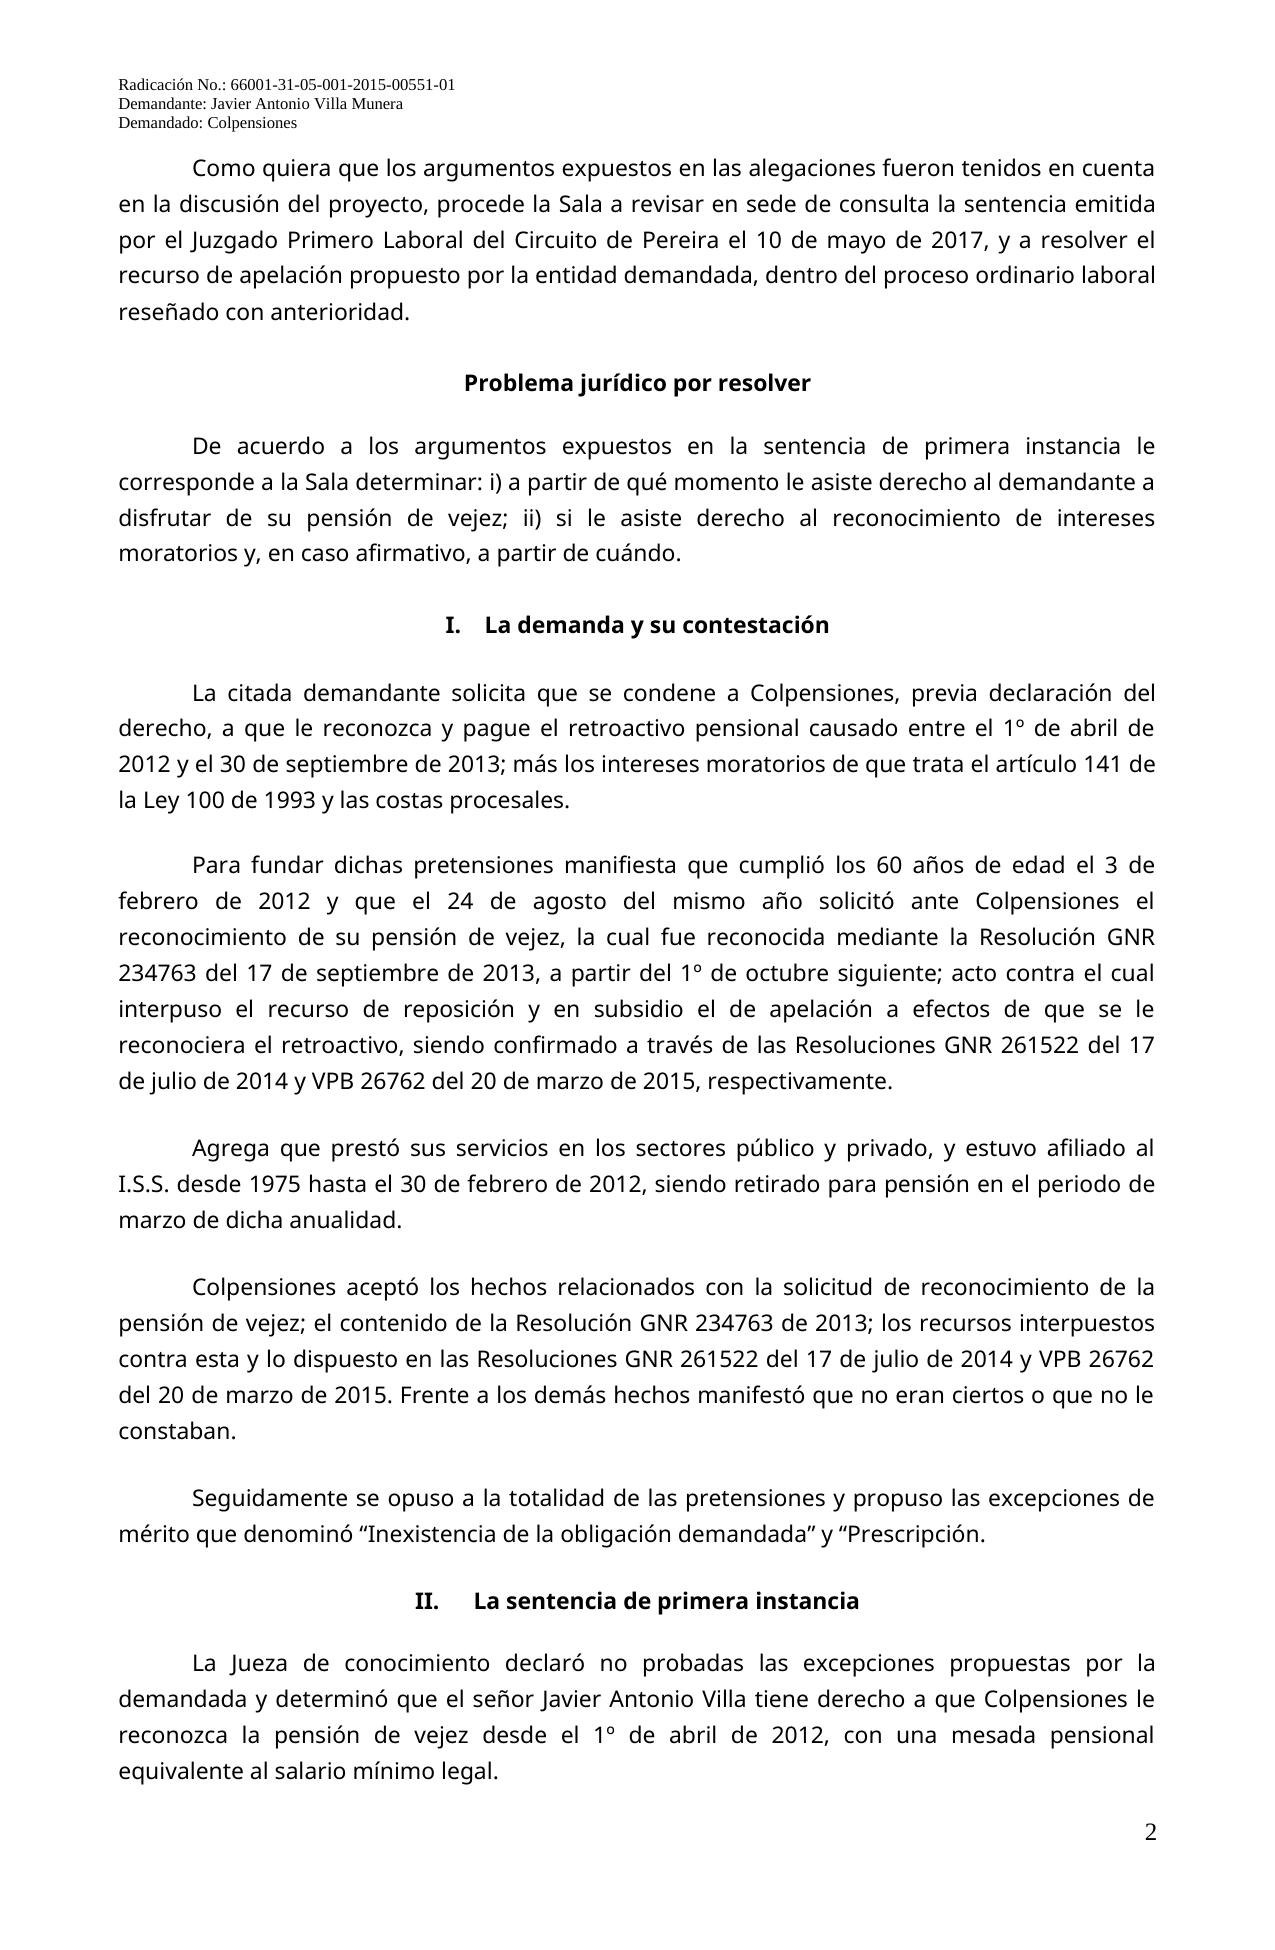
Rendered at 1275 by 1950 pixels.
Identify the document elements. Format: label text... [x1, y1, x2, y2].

text La Jueza de conocimiento declaró no probadas las excepciones propuestas por la demandada y determinó que el señor Javier Antonio Villa tiene derecho a que Colpensiones le reconozca la pensión de vejez desde el 1º de abril de 2012, con una mesada pensional equivalente al salario mínimo legal. [118, 1647, 1157, 1786]
text Para fundar dichas pretensiones manifiesta que cumplió los 60 años de edad el 3 de febrero de 2012 y que el 24 de agosto del mismo año solicitó ante Colpensiones el reconocimiento de su pensión de vejez, la cual fue reconocida mediante la Resolución GNR 234763 del 17 de septiembre de 2013, a partir del 1º de octubre siguiente; acto contra el cual interpuso el recurso de reposición y en subsidio el de apelación a efectos de que se le reconociera el retroactivo, siendo confirmado a través de las Resoluciones GNR 261522 del 17 de julio de 2014 y VPB 26762 del 20 de marzo de 2015, respectivamente. [118, 849, 1157, 1096]
text Seguidamente se opuso a la totalidad de las pretensiones y propuso las excepciones de mérito que denominó “Inexistencia de la obligación demandada” y “Prescripción. [118, 1482, 1157, 1549]
text Colpensiones aceptó los hechos relacionados con la solicitud de reconocimiento de la pensión de vejez; el contenido de la Resolución GNR 234763 de 2013; los recursos interpuestos contra esta y lo dispuesto en las Resoluciones GNR 261522 del 17 de julio de 2014 y VPB 26762 del 20 de marzo de 2015. Frente a los demás hechos manifestó que no eran ciertos o que no le constaban. [118, 1271, 1157, 1446]
text La citada demandante solicita que se condene a Colpensiones, previa declaración del derecho, a que le reconozca y pague el retroactivo pensional causado entre el 1º de abril de 2012 y el 30 de septiembre de 2013; más los intereses moratorios de que trata el artículo 141 de la Ley 100 de 1993 y las costas procesales. [118, 676, 1157, 816]
list La demanda y su contestación [118, 609, 1157, 641]
text De acuerdo a los argumentos expuestos en la sentencia de primera instancia le corresponde a la Sala determinar: i) a partir de qué momento le asiste derecho al demandante a disfrutar de su pensión de vejez; ii) si le asiste derecho al reconocimiento de intereses moratorios y, en caso afirmativo, a partir de cuándo. [118, 429, 1157, 569]
text Como quiera que los argumentos expuestos en las alegaciones fueron tenidos en cuenta en la discusión del proyecto, procede la Sala a revisar en sede de consulta la sentencia emitida por el Juzgado Primero Laboral del Circuito de Pereira el 10 de mayo de 2017, y a resolver el recurso de apelación propuesto por la entidad demandada, dentro del proceso ordinario laboral reseñado con anterioridad. [118, 152, 1157, 327]
text Problema jurídico por resolver [118, 367, 1157, 398]
text Agrega que prestó sus servicios en los sectores público y privado, y estuvo afiliado al I.S.S. desde 1975 hasta el 30 de febrero de 2012, siendo retirado para pensión en el periodo de marzo de dicha anualidad. [118, 1132, 1157, 1235]
list La sentencia de primera instancia [118, 1585, 1157, 1616]
